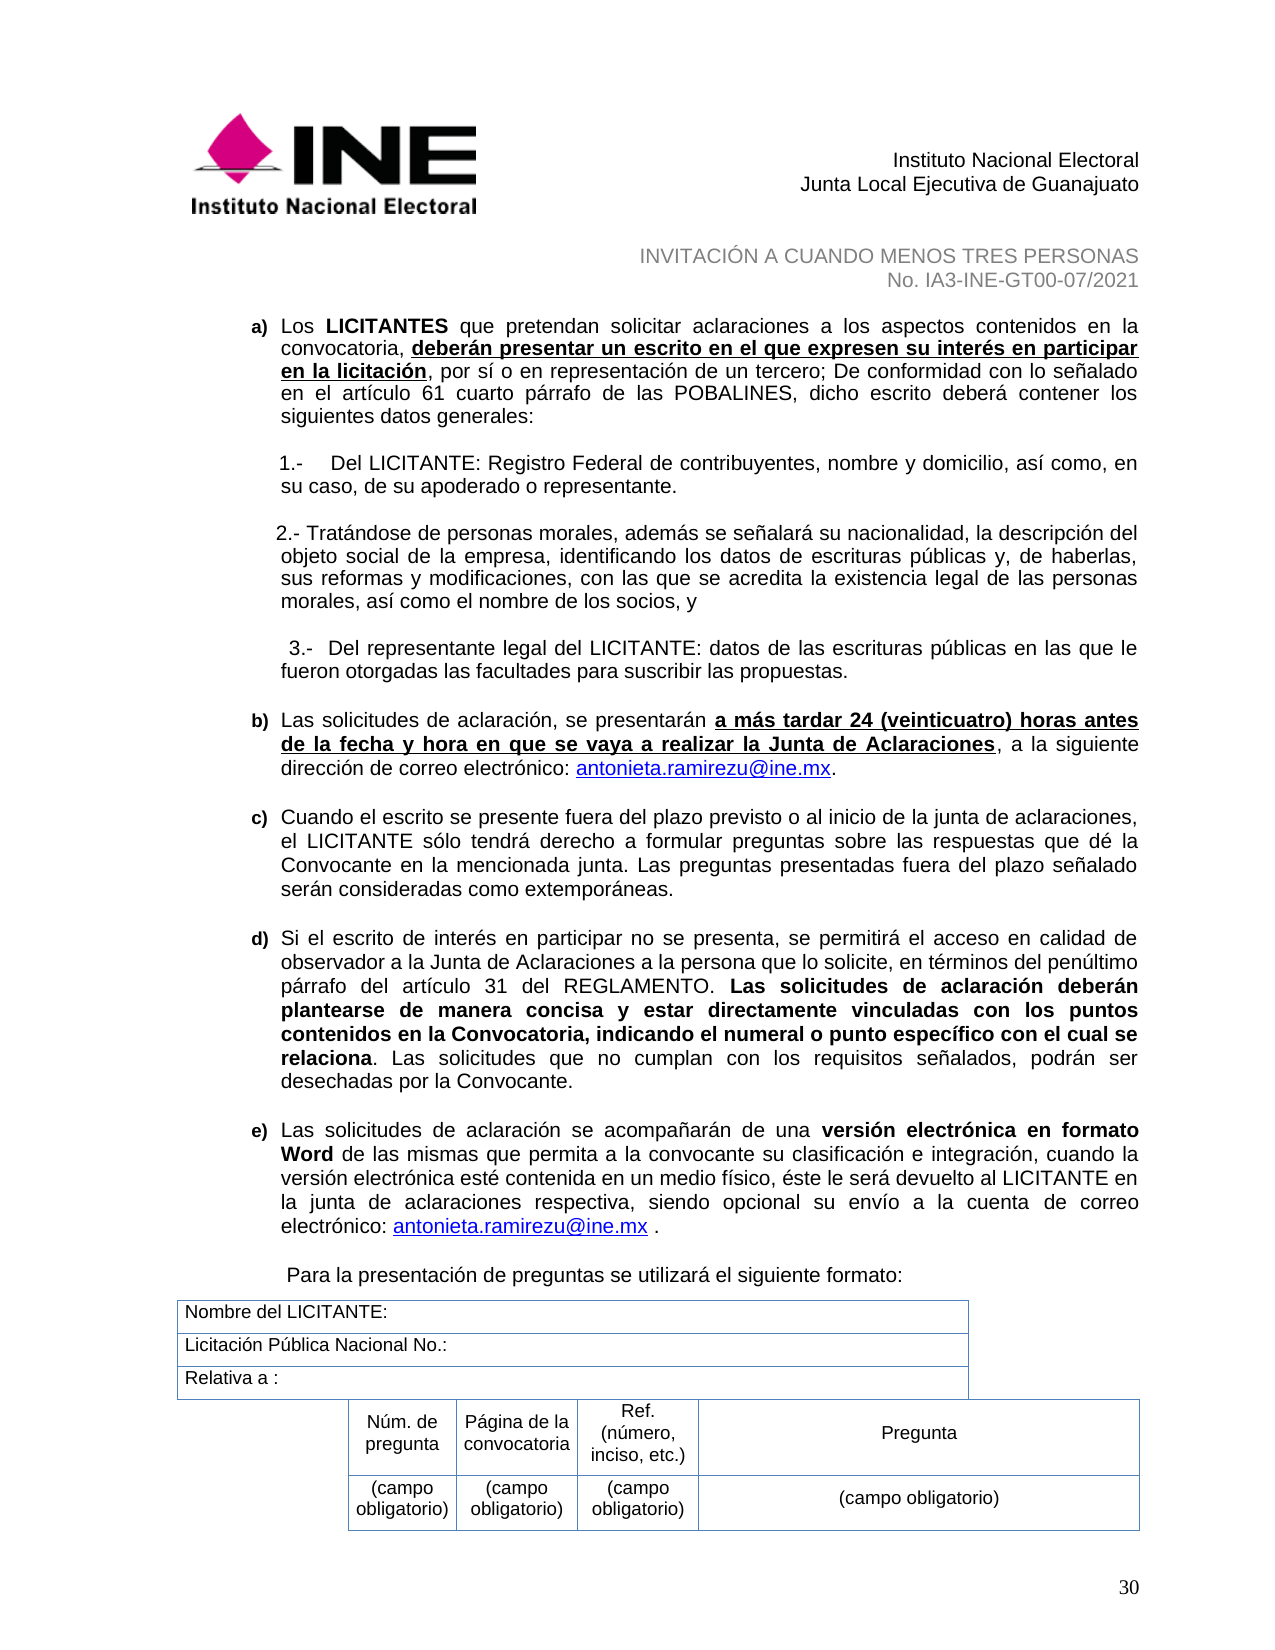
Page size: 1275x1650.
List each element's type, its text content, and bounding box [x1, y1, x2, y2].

text 1.- Del LICITANTE: Registro Federal de contribuyentes, nombre y domicilio, así como, en su caso, de su apoderado o representante. [251, 453, 1139, 498]
text 2.- Tratándose de personas morales, además se señalará su nacionalidad, la descripción del objeto social de la empresa, identificando los datos de escrituras públicas y, de haberlas, sus reformas y modificaciones, con las que se acredita la existencia legal de las personas morales, así como el nombre de los socios, y [251, 523, 1139, 613]
table_cell Pregunta [699, 1400, 1139, 1475]
table_cell (campo obligatorio) [699, 1476, 1139, 1530]
list Las solicitudes de aclaración, se presentarán a más tardar 24 (veinticuatro) horas antes de la fecha y hora en que se vaya a realizar la Junta de Aclaraciones, a la siguiente dirección de correo electrónico: antonieta.ramirezu@ine.mx. [251, 708, 1139, 780]
text 3.- Del representante legal del LICITANTE: datos de las escrituras públicas en las que le fueron otorgadas las facultades para suscribir las propuestas. [251, 638, 1139, 683]
table_cell Relativa a : [178, 1367, 968, 1399]
table_cell Licitación Pública Nacional No.: [178, 1334, 968, 1366]
table_cell (campo obligatorio) [578, 1476, 698, 1530]
table_cell Núm. de pregunta [349, 1400, 456, 1475]
table_cell Ref. (número, inciso, etc.) [578, 1400, 698, 1475]
table_cell (campo obligatorio) [457, 1476, 577, 1530]
list Si el escrito de interés en participar no se presenta, se permitirá el acceso en calidad de observador a la Junta de Aclaraciones a la persona que lo solicite, en términos del penúltimo párrafo del artículo 31 del REGLAMENTO. Las solicitudes de aclaración deberán plantearse de manera concisa y estar directamente vinculadas con los puntos contenidos en la Convocatoria, indicando el numeral o punto específico con el cual se relaciona. Las solicitudes que no cumplan con los requisitos señalados, podrán ser desechadas por la Convocante. [251, 926, 1139, 1093]
list Cuando el escrito se presente fuera del plazo previsto o al inicio de la junta de aclaraciones, el LICITANTE sólo tendrá derecho a formular preguntas sobre las respuestas que dé la Convocante en la mencionada junta. Las preguntas presentadas fuera del plazo señalado serán consideradas como extemporáneas. [251, 805, 1139, 901]
text Para la presentación de preguntas se utilizará el siguiente formato: [281, 1263, 1139, 1287]
list Las solicitudes de aclaración se acompañarán de una versión electrónica en formato Word de las mismas que permita a la convocante su clasificación e integración, cuando la versión electrónica esté contenida en un medio físico, éste le será devuelto al LICITANTE en la junta de aclaraciones respectiva, siendo opcional su envío a la cuenta de correo electrónico: antonieta.ramirezu@ine.mx . [251, 1118, 1139, 1238]
table_cell (campo obligatorio) [349, 1476, 456, 1530]
table_cell Página de la convocatoria [457, 1400, 577, 1475]
list Los LICITANTES que pretendan solicitar aclaraciones a los aspectos contenidos en la convocatoria, deberán presentar un escrito en el que expresen su interés en participar en la licitación, por sí o en representación de un tercero; De conformidad con lo señalado en el artículo 61 cuarto párrafo de las POBALINES, dicho escrito deberá contener los siguientes datos generales: [251, 315, 1139, 428]
table_header Nombre del LICITANTE: [178, 1301, 968, 1333]
picture [192, 113, 476, 214]
